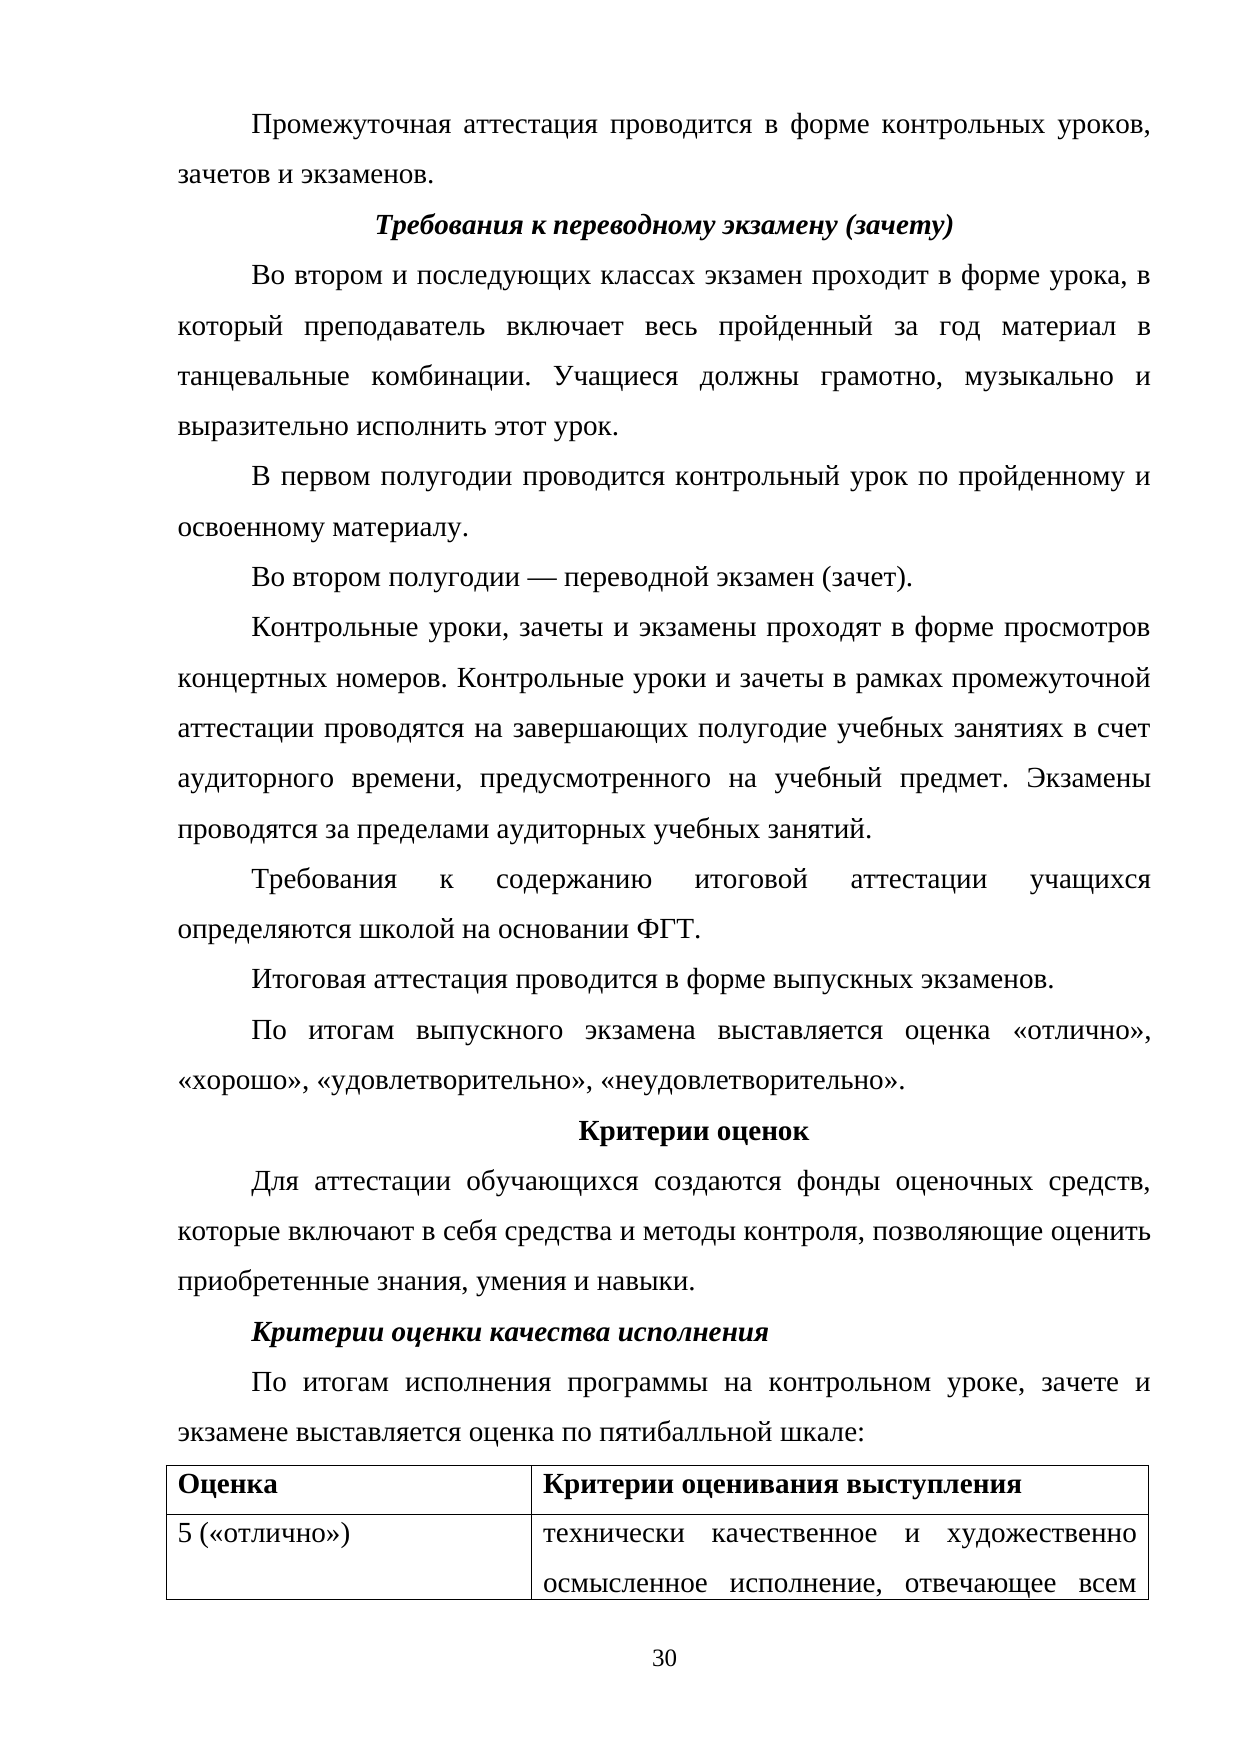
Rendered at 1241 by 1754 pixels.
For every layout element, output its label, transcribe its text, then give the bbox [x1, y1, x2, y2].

text В первом полугодии проводится контрольный урок по пройденному и освоенному материалу. [177, 458, 1152, 542]
text По итогам исполнения программы на контрольном уроке, зачете и экзамене выставляется оценка по пятибалльной шкале: [177, 1364, 1152, 1448]
text Во втором и последующих классах экзамен проходит в форме урока, в который преподаватель включает весь пройденный за год материал в танцевальные комбинации. Учащиеся должны грамотно, музыкально и выразительно исполнить этот урок. [177, 257, 1152, 442]
text Во втором полугодии — переводной экзамен (зачет). [177, 559, 1152, 593]
list Промежуточная аттестация проводится в форме контрольных уроков, зачетов и экзаменов. [177, 106, 1152, 190]
text Требования к переводному экзамену (зачету) [177, 207, 1152, 241]
text Контрольные уроки, зачеты и экзамены проходят в форме просмотров концертных номеров. Контрольные уроки и зачеты в рамках промежуточной аттестации проводятся на завершающих полугодие учебных занятиях в счет аудиторного времени, предусмотренного на учебный предмет. Экзамены проводятся за пределами аудиторных учебных занятий. [177, 609, 1152, 844]
text Требования к содержанию итоговой аттестации учащихся определяются школой на основании ФГТ. [177, 861, 1152, 945]
text Итоговая аттестация проводится в форме выпускных экзаменов. [177, 962, 1152, 995]
table_header Критерии оценивания выступления [532, 1466, 1148, 1514]
text Критерии оценок [177, 1113, 1152, 1146]
text Для аттестации обучающихся создаются фонды оценочных средств, которые включают в себя средства и методы контроля, позволяющие оценить приобретенные знания, умения и навыки. [177, 1163, 1152, 1297]
text Критерии оценки качества исполнения [177, 1314, 1152, 1347]
text По итогам выпускного экзамена выставляется оценка «отлично», «хорошо», «удовлетворительно», «неудовлетворительно». [177, 1012, 1152, 1096]
table_header Оценка [167, 1466, 531, 1514]
table_cell 5 («отлично») [167, 1515, 531, 1598]
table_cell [532, 1515, 1148, 1598]
